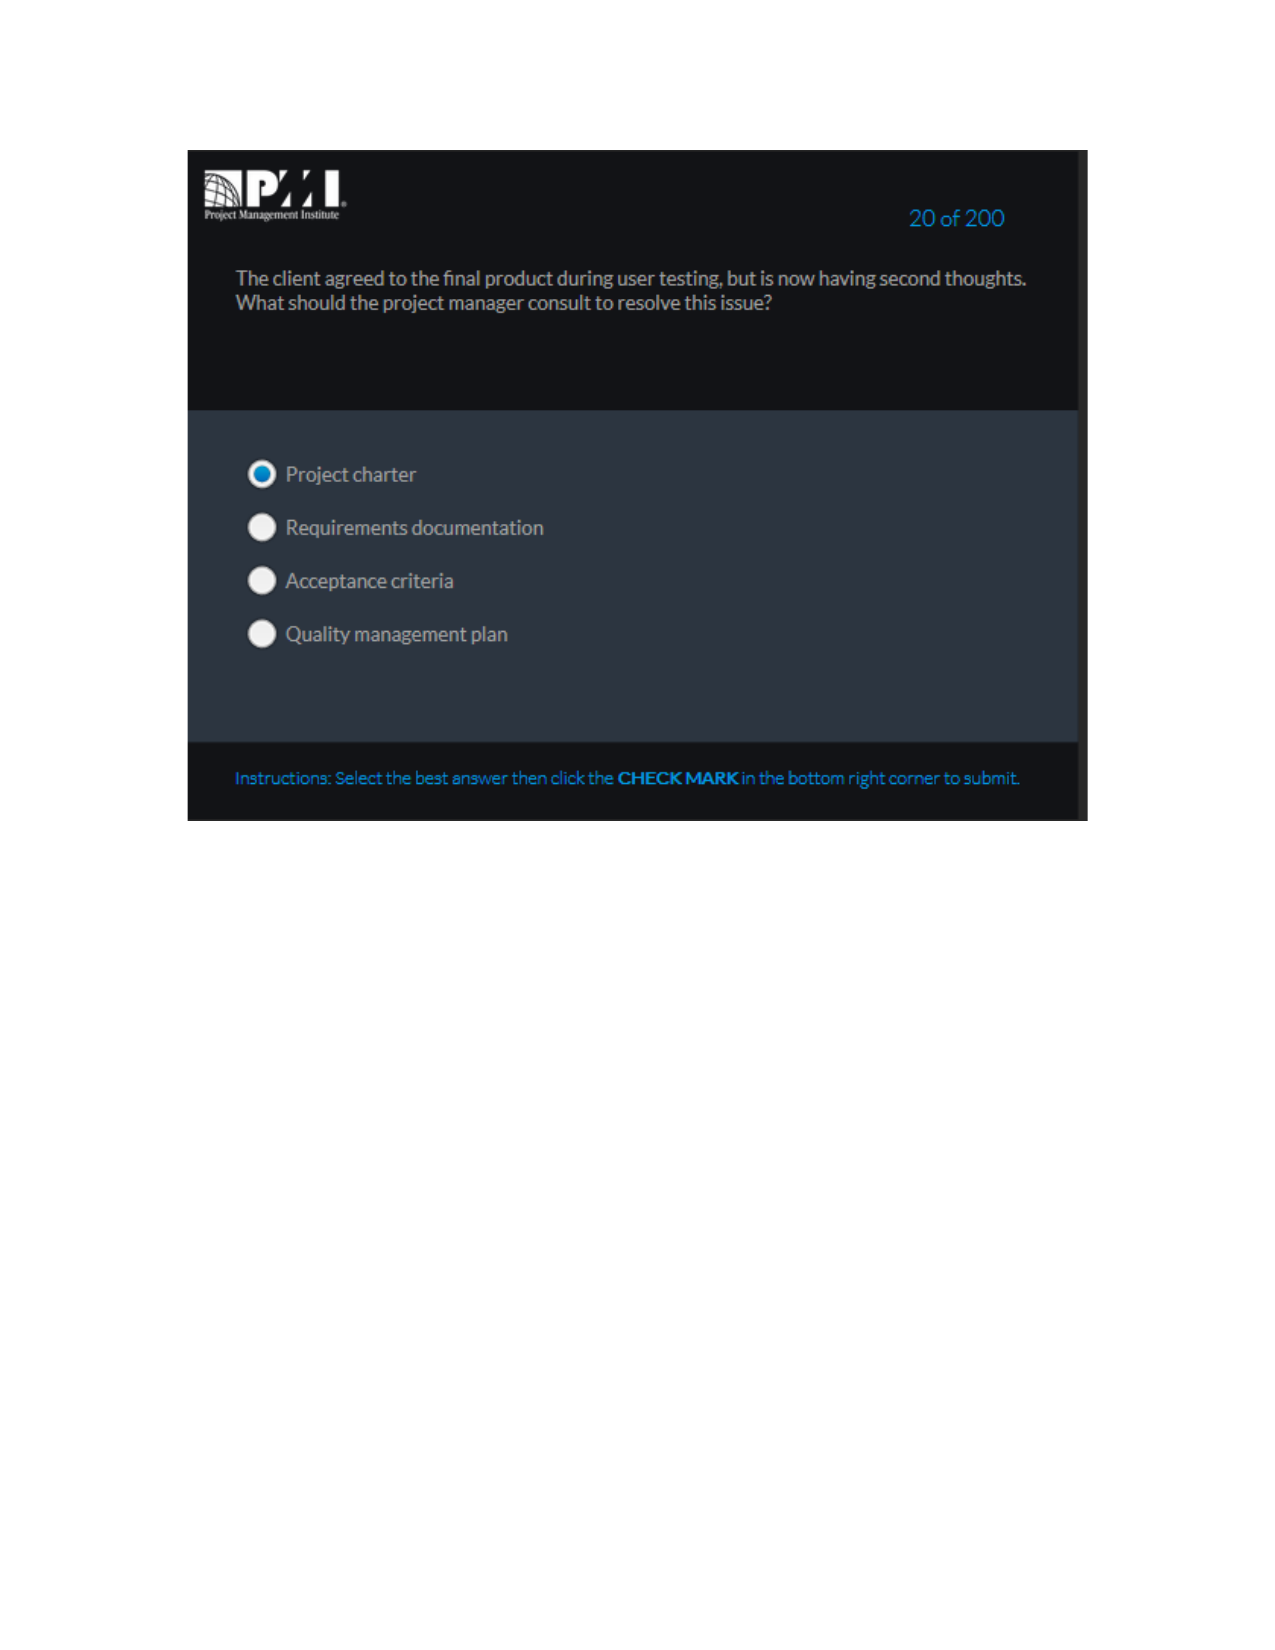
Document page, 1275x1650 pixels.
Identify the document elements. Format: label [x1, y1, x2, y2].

picture [187, 150, 1088, 821]
